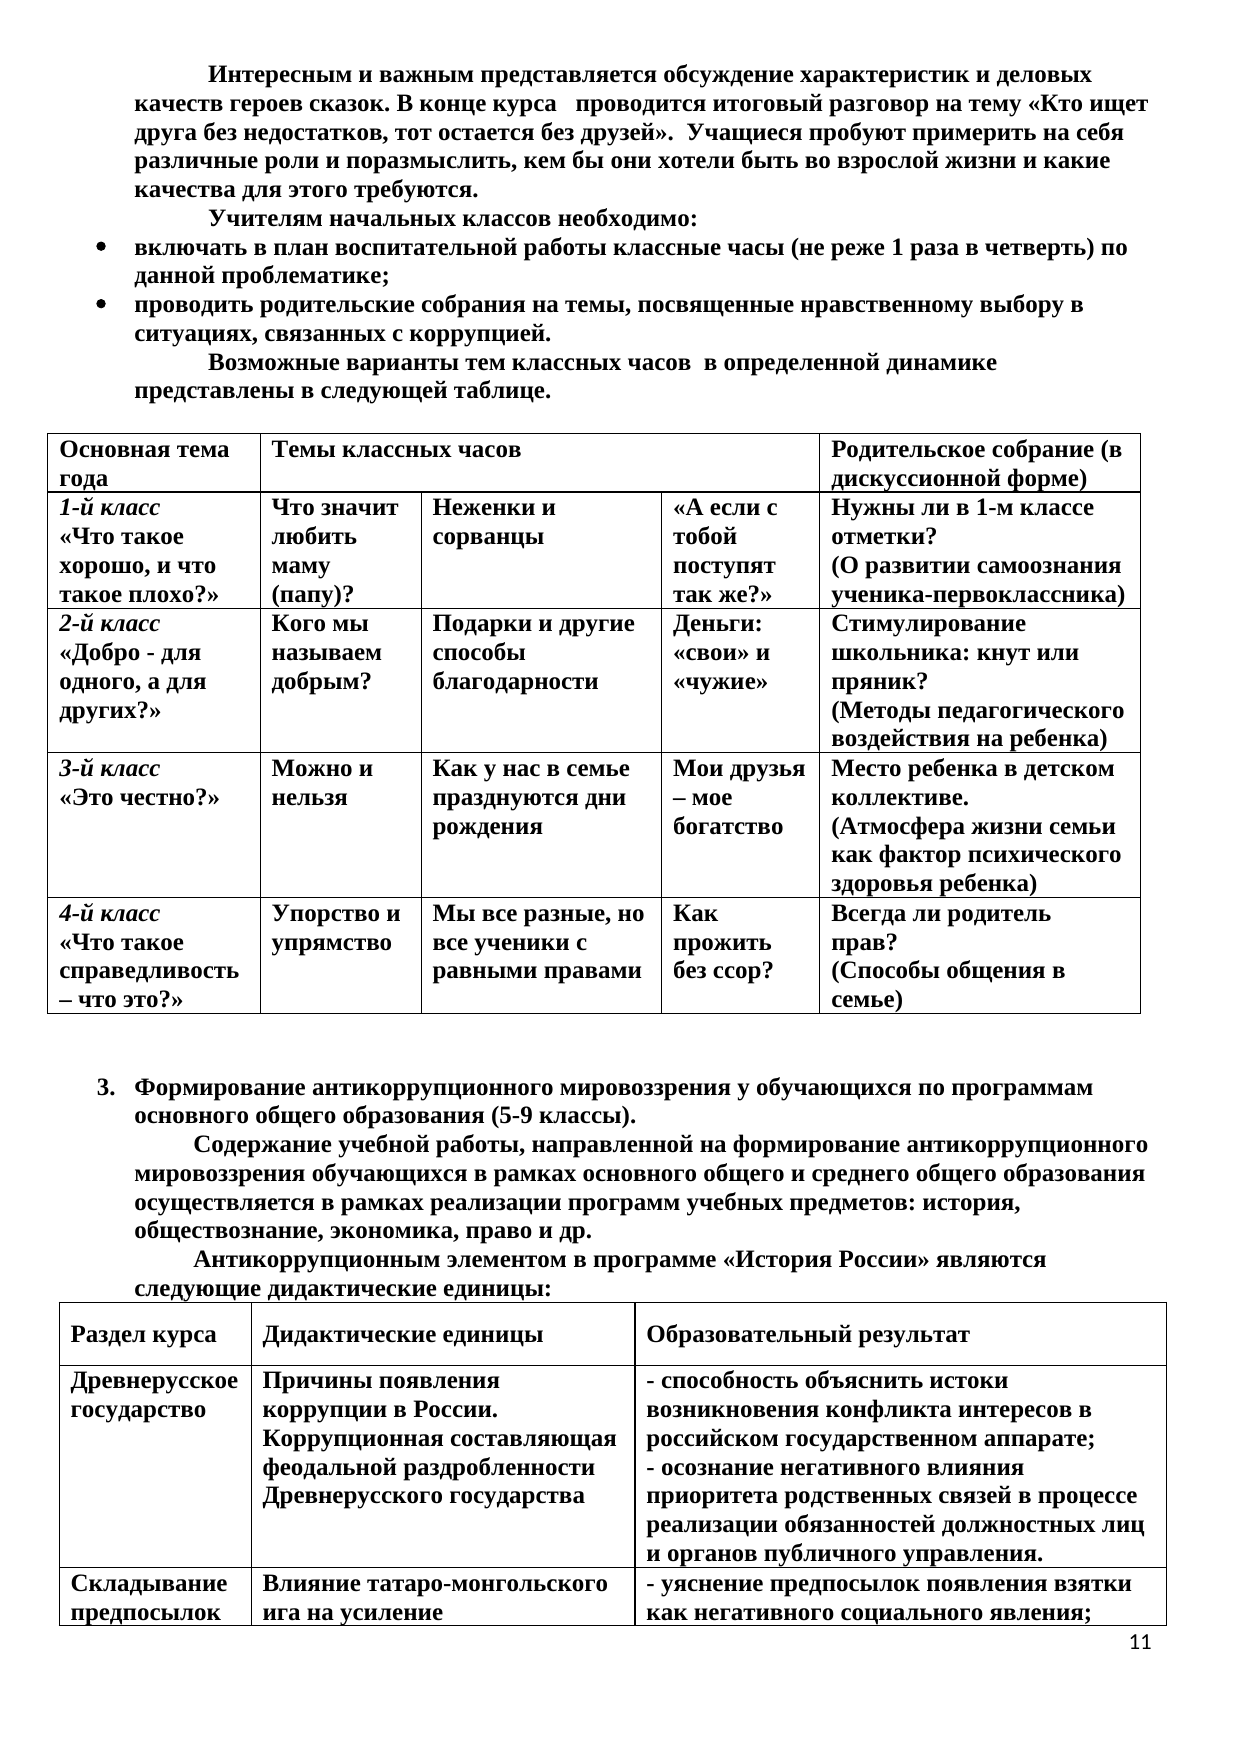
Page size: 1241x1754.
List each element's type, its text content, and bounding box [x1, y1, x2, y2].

table_cell Древнерусское государство [60, 1366, 251, 1567]
text Интересным и важным представляется обсуждение характеристик и деловых качеств героев сказок. В конце курса проводится итоговый разговор на тему «Кто ищет друга без недостатков, тот остается без друзей». Учащиеся пробуют примерить на себя различные роли и поразмыслить, кем бы они хотели быть во взрослой жизни и какие качества для этого требуются. [134, 59, 1152, 203]
list проводить родительские собрания на темы, посвященные нравственному выбору в ситуациях, связанных с коррупцией. [97, 289, 1152, 347]
table_cell Всегда ли родитель прав? (Способы общения в семье) [820, 898, 1140, 1013]
table_cell Причины появления коррупции в России. Коррупционная составляющая феодальной раздробленности Древнерусского государства [252, 1366, 634, 1567]
table_cell «А если с тобой поступят так же?» [662, 493, 819, 607]
text Содержание учебной работы, направленной на формирование антикоррупционного мировоззрения обучающихся в рамках основного общего и среднего общего образования осуществляется в рамках реализации программ учебных предметов: история, обществознание, экономика, право и др. [134, 1129, 1152, 1244]
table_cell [252, 1568, 634, 1625]
table_cell 2-й класс «Добро - для одного, а для других?» [48, 609, 260, 752]
table_header Родительское собрание (в дискуссионной форме) [820, 434, 1140, 491]
table_header Темы классных часов [261, 434, 819, 491]
list включать в план воспитательной работы классные часы (не реже 1 раза в четверть) по данной проблематике; [97, 232, 1152, 289]
table_cell Как прожить без ссор? [662, 898, 819, 1013]
table_cell Можно и нельзя [261, 753, 421, 897]
list Формирование антикоррупционного мировоззрения у обучающихся по программам основного общего образования (5-9 классы). [97, 1072, 1152, 1129]
text Возможные варианты тем классных часов в определенной динамике представлены в следующей таблице. [134, 347, 1152, 404]
table_cell 1-й класс «Что такое хорошо, и что такое плохо?» [48, 493, 260, 607]
table_cell Кого мы называем добрым? [261, 609, 421, 752]
table_cell Что значит любить маму (папу)? [261, 493, 421, 607]
table_cell Место ребенка в детском коллективе. (Атмосфера жизни семьи как фактор психического здоровья ребенка) [820, 753, 1140, 897]
table_cell Неженки и сорванцы [422, 493, 661, 607]
table_cell Упорство и упрямство [261, 898, 421, 1013]
text Учителям начальных классов необходимо: [134, 203, 1152, 232]
table_header Дидактические единицы [252, 1303, 634, 1364]
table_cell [636, 1568, 1166, 1625]
table_cell 3-й класс «Это честно?» [48, 753, 260, 897]
table_header Образовательный результат [636, 1303, 1166, 1364]
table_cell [60, 1568, 251, 1625]
table_header Основная тема года [48, 434, 260, 491]
table_cell Деньги: «свои» и «чужие» [662, 609, 819, 752]
text Антикоррупционным элементом в программе «История России» являются следующие дидактические единицы: [134, 1244, 1152, 1302]
table_cell 4-й класс «Что такое справедливость – что это?» [48, 898, 260, 1013]
table_cell - способность объяснить истоки возникновения конфликта интересов в российском государственном аппарате; - осознание негативного влияния приоритета родственных связей в процессе реализации обязанностей должностных лиц и органов публичного управления. [636, 1366, 1166, 1567]
table_cell Как у нас в семье празднуются дни рождения [422, 753, 661, 897]
table_cell Мы все разные, но все ученики с равными правами [422, 898, 661, 1013]
table_cell Мои друзья – мое богатство [662, 753, 819, 897]
table_cell Подарки и другие способы благодарности [422, 609, 661, 752]
table_cell Стимулирование школьника: кнут или пряник? (Методы педагогического воздействия на ребенка) [820, 609, 1140, 752]
table_header Раздел курса [60, 1303, 251, 1364]
table_cell Нужны ли в 1-м классе отметки? (О развитии самоознания ученика-первоклассника) [820, 493, 1140, 607]
